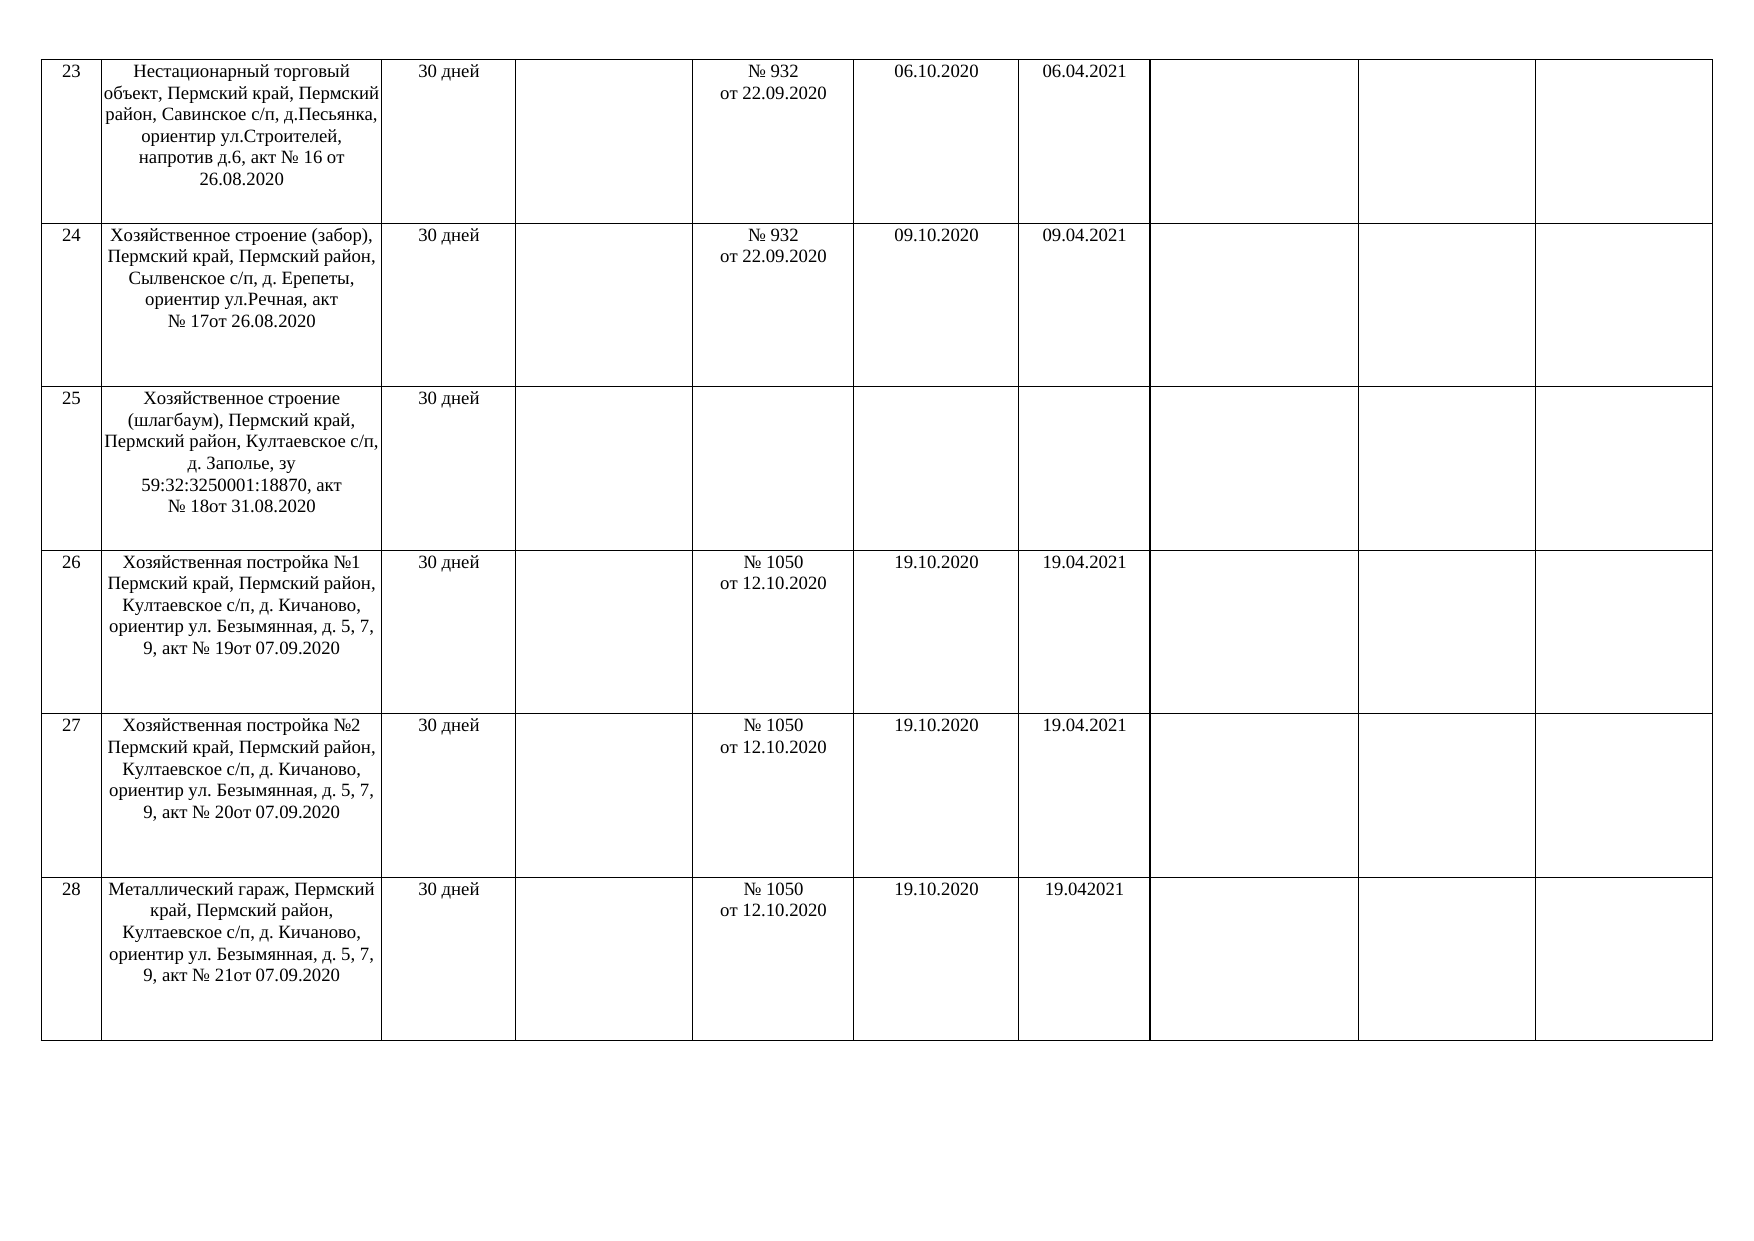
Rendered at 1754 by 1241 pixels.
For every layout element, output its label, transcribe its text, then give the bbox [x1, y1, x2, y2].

table_cell Хозяйственное строение (шлагбаум), Пермский край, Пермский район, Култаевское с/п, д. Заполье, зу 59:32:3250001:18870, акт № 18от 31.08.2020 [102, 387, 381, 550]
table_cell [516, 224, 692, 386]
table_cell [1536, 714, 1712, 877]
table_cell 19.04.2021 [1019, 714, 1149, 877]
table_cell [516, 551, 692, 713]
table_cell 09.10.2020 [854, 224, 1018, 386]
table_cell № 1050 от 12.10.2020 [693, 878, 853, 1040]
table_cell [1359, 224, 1535, 386]
table_cell [1536, 387, 1712, 550]
table_cell 26 [42, 551, 101, 713]
table_cell Нестационарный торговый объект, Пермский край, Пермский район, Савинское с/п, д.Песьянка, ориентир ул.Строителей, напротив д.6, акт № 16 от 26.08.2020 [102, 60, 381, 223]
table_cell [1359, 714, 1535, 877]
table_cell 30 дней [382, 60, 515, 223]
table_cell Хозяйственная постройка №2 Пермский край, Пермский район, Култаевское с/п, д. Кичаново, ориентир ул. Безымянная, д. 5, 7, 9, акт № 20от 07.09.2020 [102, 714, 381, 877]
table_cell [1359, 878, 1535, 1040]
table_cell 30 дней [382, 224, 515, 386]
table_cell № 932 от 22.09.2020 [693, 224, 853, 386]
table_cell [1536, 60, 1712, 223]
table_cell [516, 878, 692, 1040]
table_cell 19.04.2021 [1019, 551, 1149, 713]
table_cell [1536, 224, 1712, 386]
table_cell № 1050 от 12.10.2020 [693, 714, 853, 877]
table_cell 19.10.2020 [854, 878, 1018, 1040]
table_cell 19.042021 [1019, 878, 1149, 1040]
table_cell [1151, 714, 1358, 877]
table_cell 24 [42, 224, 101, 386]
table_cell 19.10.2020 [854, 551, 1018, 713]
table_cell 27 [42, 714, 101, 877]
table_cell [1359, 387, 1535, 550]
table_cell № 1050 от 12.10.2020 [693, 551, 853, 713]
table_cell [1536, 878, 1712, 1040]
table_cell [1359, 60, 1535, 223]
table_cell 30 дней [382, 387, 515, 550]
table_cell [854, 387, 1018, 550]
table_cell [693, 387, 853, 550]
table_cell [1151, 387, 1358, 550]
table_cell [516, 387, 692, 550]
table_cell Хозяйственное строение (забор), Пермский край, Пермский район, Сылвенское с/п, д. Ерепеты, ориентир ул.Речная, акт № 17от 26.08.2020 [102, 224, 381, 386]
table_cell [1151, 878, 1358, 1040]
table_cell 06.10.2020 [854, 60, 1018, 223]
table_cell [516, 714, 692, 877]
table_cell 25 [42, 387, 101, 550]
table_cell 30 дней [382, 714, 515, 877]
table_cell [1151, 60, 1358, 223]
table_cell Металлический гараж, Пермский край, Пермский район, Култаевское с/п, д. Кичаново, ориентир ул. Безымянная, д. 5, 7, 9, акт № 21от 07.09.2020 [102, 878, 381, 1040]
table_cell № 932 от 22.09.2020 [693, 60, 853, 223]
table_cell [1151, 224, 1358, 386]
table_cell Хозяйственная постройка №1 Пермский край, Пермский район, Култаевское с/п, д. Кичаново, ориентир ул. Безымянная, д. 5, 7, 9, акт № 19от 07.09.2020 [102, 551, 381, 713]
table_cell 23 [42, 60, 101, 223]
table_cell 30 дней [382, 551, 515, 713]
table_cell [516, 60, 692, 223]
table_cell [1151, 551, 1358, 713]
table_cell 19.10.2020 [854, 714, 1018, 877]
table_cell [1359, 551, 1535, 713]
table_cell 30 дней [382, 878, 515, 1040]
table_cell 06.04.2021 [1019, 60, 1149, 223]
table_cell [1019, 387, 1149, 550]
table_cell 09.04.2021 [1019, 224, 1149, 386]
table_cell 28 [42, 878, 101, 1040]
table_cell [1536, 551, 1712, 713]
